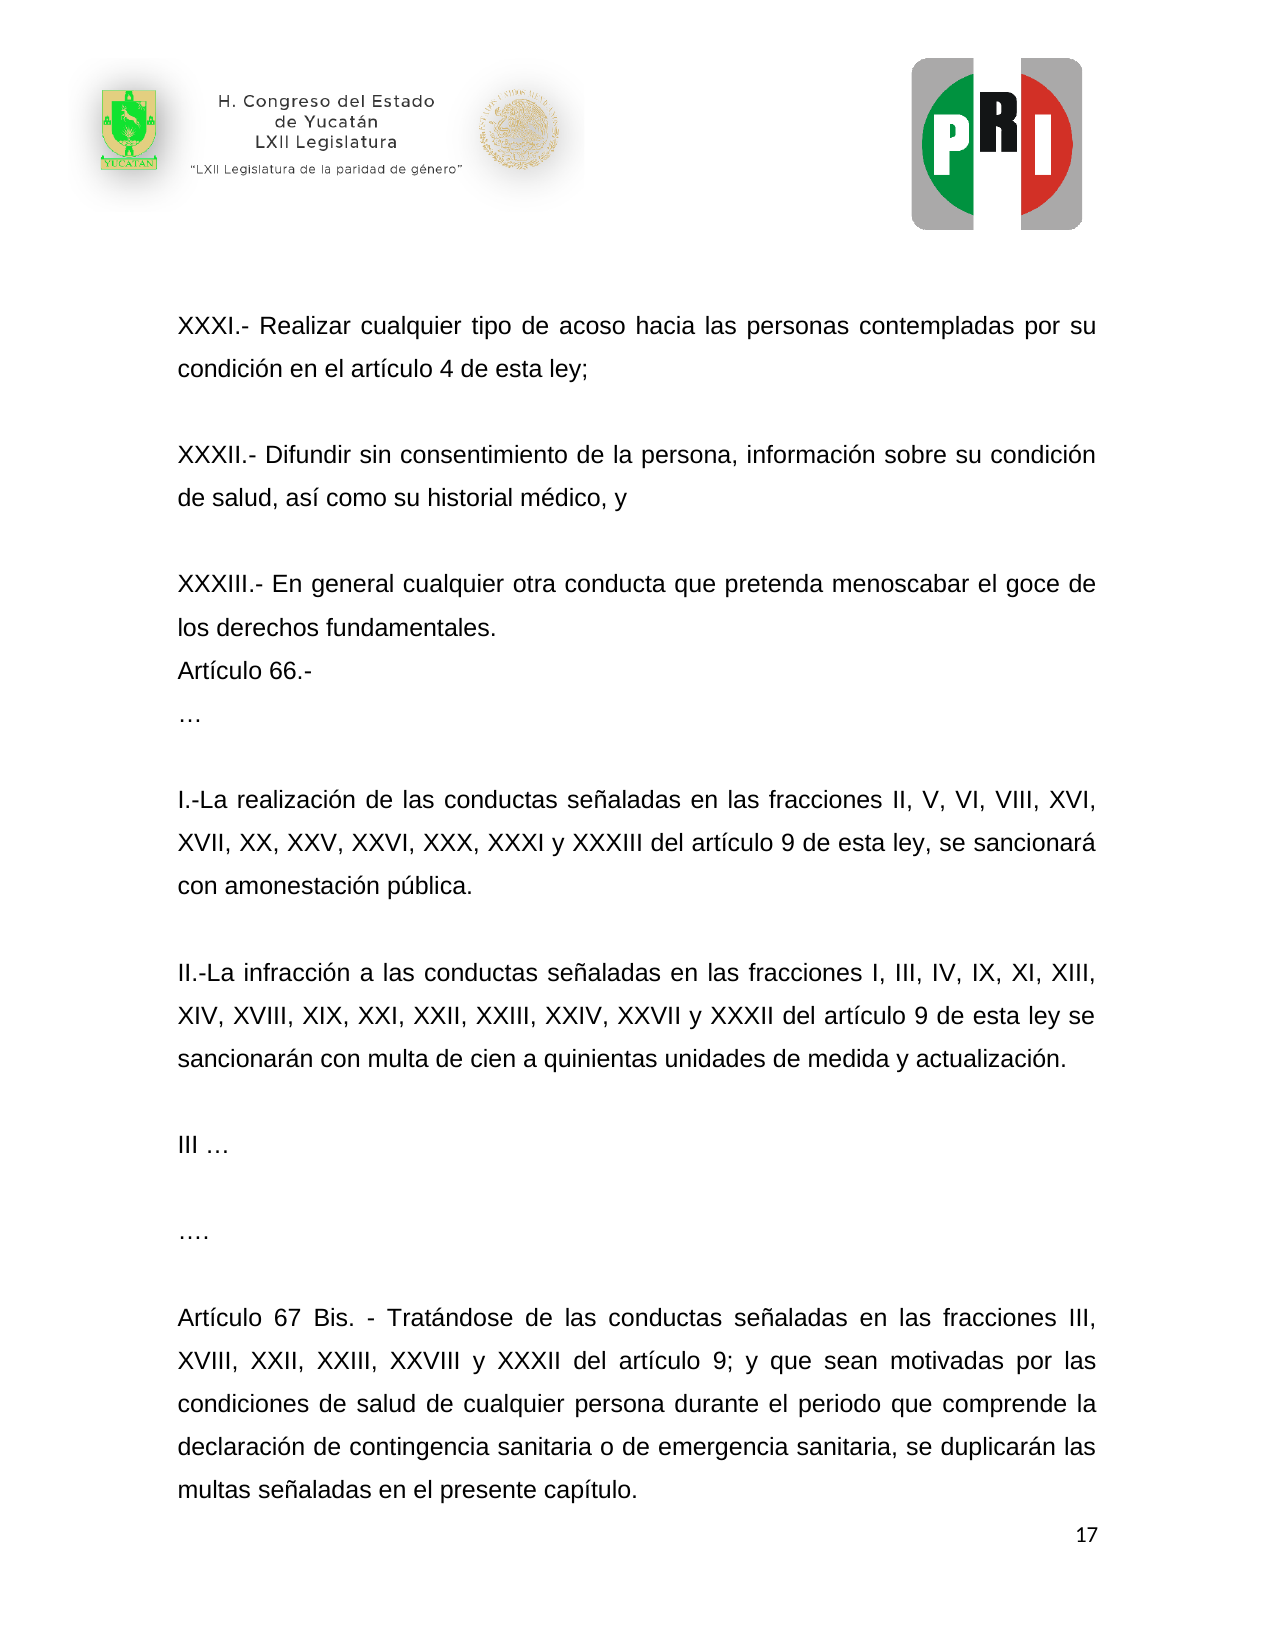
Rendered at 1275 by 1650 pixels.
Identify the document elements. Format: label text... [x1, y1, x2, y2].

text II.-La infracción a las conductas señaladas en las fracciones I, III, IV, IX, XI, XIII, XIV, XVIII, XIX, XXI, XXII, XXIII, XXIV, XXVII y XXXII del artículo 9 de esta ley se sancionarán con multa de cien a quinientas unidades de medida y actualización. [177, 957, 1098, 1072]
text XXXIII.- En general cualquier otra conducta que pretenda menoscabar el goce de los derechos fundamentales. [177, 569, 1098, 641]
picture [68, 58, 585, 212]
picture [911, 58, 1083, 230]
text XXXII.- Difundir sin consentimiento de la persona, información sobre su condición de salud, así como su historial médico, y [177, 440, 1098, 512]
text III … [177, 1130, 1098, 1159]
text … [177, 699, 1098, 727]
text …. [177, 1216, 1098, 1245]
text I.-La realización de las conductas señaladas en las fracciones II, V, VI, VIII, XVI, XVII, XX, XXV, XXVI, XXX, XXXI y XXXIII del artículo 9 de esta ley, se sancionará con amonestación pública. [177, 785, 1098, 900]
text XXXI.- Realizar cualquier tipo de acoso hacia las personas contempladas por su condición en el artículo 4 de esta ley; [177, 311, 1098, 382]
text Artículo 66.- [177, 656, 1098, 684]
text Artículo 67 Bis. - Tratándose de las conductas señaladas en las fracciones III, XVIII, XXII, XXIII, XXVIII y XXXII del artículo 9; y que sean motivadas por las condiciones de salud de cualquier persona durante el periodo que comprende la declaración de contingencia sanitaria o de emergencia sanitaria, se duplicarán las multas señaladas en el presente capítulo. [177, 1302, 1098, 1504]
